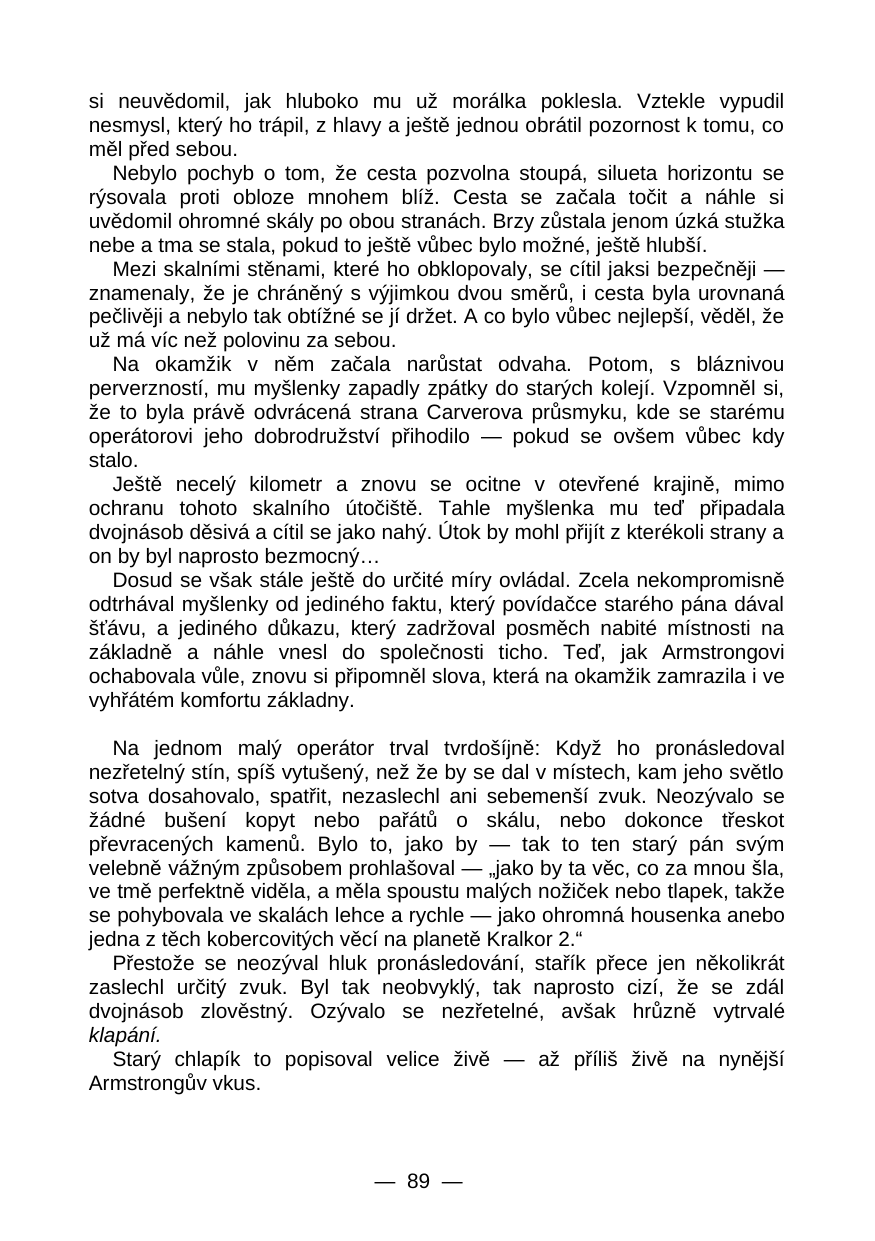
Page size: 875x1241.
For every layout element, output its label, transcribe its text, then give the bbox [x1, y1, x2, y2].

text Ještě necelý kilometr a znovu se ocitne v otevřené krajině, mimo ochranu tohoto skalního útočiště. Tahle myšlenka mu teď připadala dvojnásob děsivá a cítil se jako nahý. Útok by mohl přijít z kterékoli strany a on by byl naprosto bezmocný… [89, 472, 785, 568]
text Mezi skalními stěnami, které ho obklopovaly, se cítil jaksi bezpečněji — znamenaly, že je chráněný s výjimkou dvou směrů, i cesta byla urovnaná pečlivěji a nebylo tak obtížné se jí držet. A co bylo vůbec nejlepší, věděl, že už má víc než polovinu za sebou. [89, 256, 785, 352]
text Starý chlapík to popisoval velice živě — až příliš živě na nynější Armstrongův vkus. [89, 1047, 785, 1095]
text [89, 89, 785, 161]
text Dosud se však stále ještě do určité míry ovládal. Zcela nekompromisně odtrhával myšlenky od jediného faktu, který povídačce starého pána dával šťávu, a jediného důkazu, který zadržoval posměch nabité místnosti na základně a náhle vnesl do společnosti ticho. Teď, jak Armstrongovi ochabovala vůle, znovu si připomněl slova, která na okamžik zamrazila i ve vyhřátém komfortu základny. [89, 568, 785, 712]
text Nebylo pochyb o tom, že cesta pozvolna stoupá, silueta horizontu se rýsovala proti obloze mnohem blíž. Cesta se začala točit a náhle si uvědomil ohromné skály po obou stranách. Brzy zůstala jenom úzká stužka nebe a tma se stala, pokud to ještě vůbec bylo možné, ještě hlubší. [89, 161, 785, 256]
text Přestože se neozýval hluk pronásledování, stařík přece jen několikrát zaslechl určitý zvuk. Byl tak neobvyklý, tak naprosto cizí, že se zdál dvojnásob zlověstný. Ozývalo se nezřetelné, avšak hrůzně vytrvalé klapání. [89, 951, 785, 1047]
text Na jednom malý operátor trval tvrdošíjně: Když ho pronásledoval nezřetelný stín, spíš vytušený, než že by se dal v místech, kam jeho světlo sotva dosahovalo, spatřit, nezaslechl ani sebemenší zvuk. Neozývalo se žádné bušení kopyt nebo pařátů o skálu, nebo dokonce třeskot převracených kamenů. Bylo to, jako by — tak to ten starý pán svým velebně vážným způsobem prohlašoval — „jako by ta věc, co za mnou šla, ve tmě perfektně viděla, a měla spoustu malých nožiček nebo tlapek, takže se pohybovala ve skalách lehce a rychle — jako ohromná housenka anebo jedna z těch kobercovitých věcí na planetě Kralkor 2.“ [89, 736, 785, 951]
text Na okamžik v něm začala narůstat odvaha. Potom, s bláznivou perverzností, mu myšlenky zapadly zpátky do starých kolejí. Vzpomněl si, že to byla právě odvrácená strana Carverova průsmyku, kde se starému operátorovi jeho dobrodružství přihodilo — pokud se ovšem vůbec kdy stalo. [89, 352, 785, 472]
